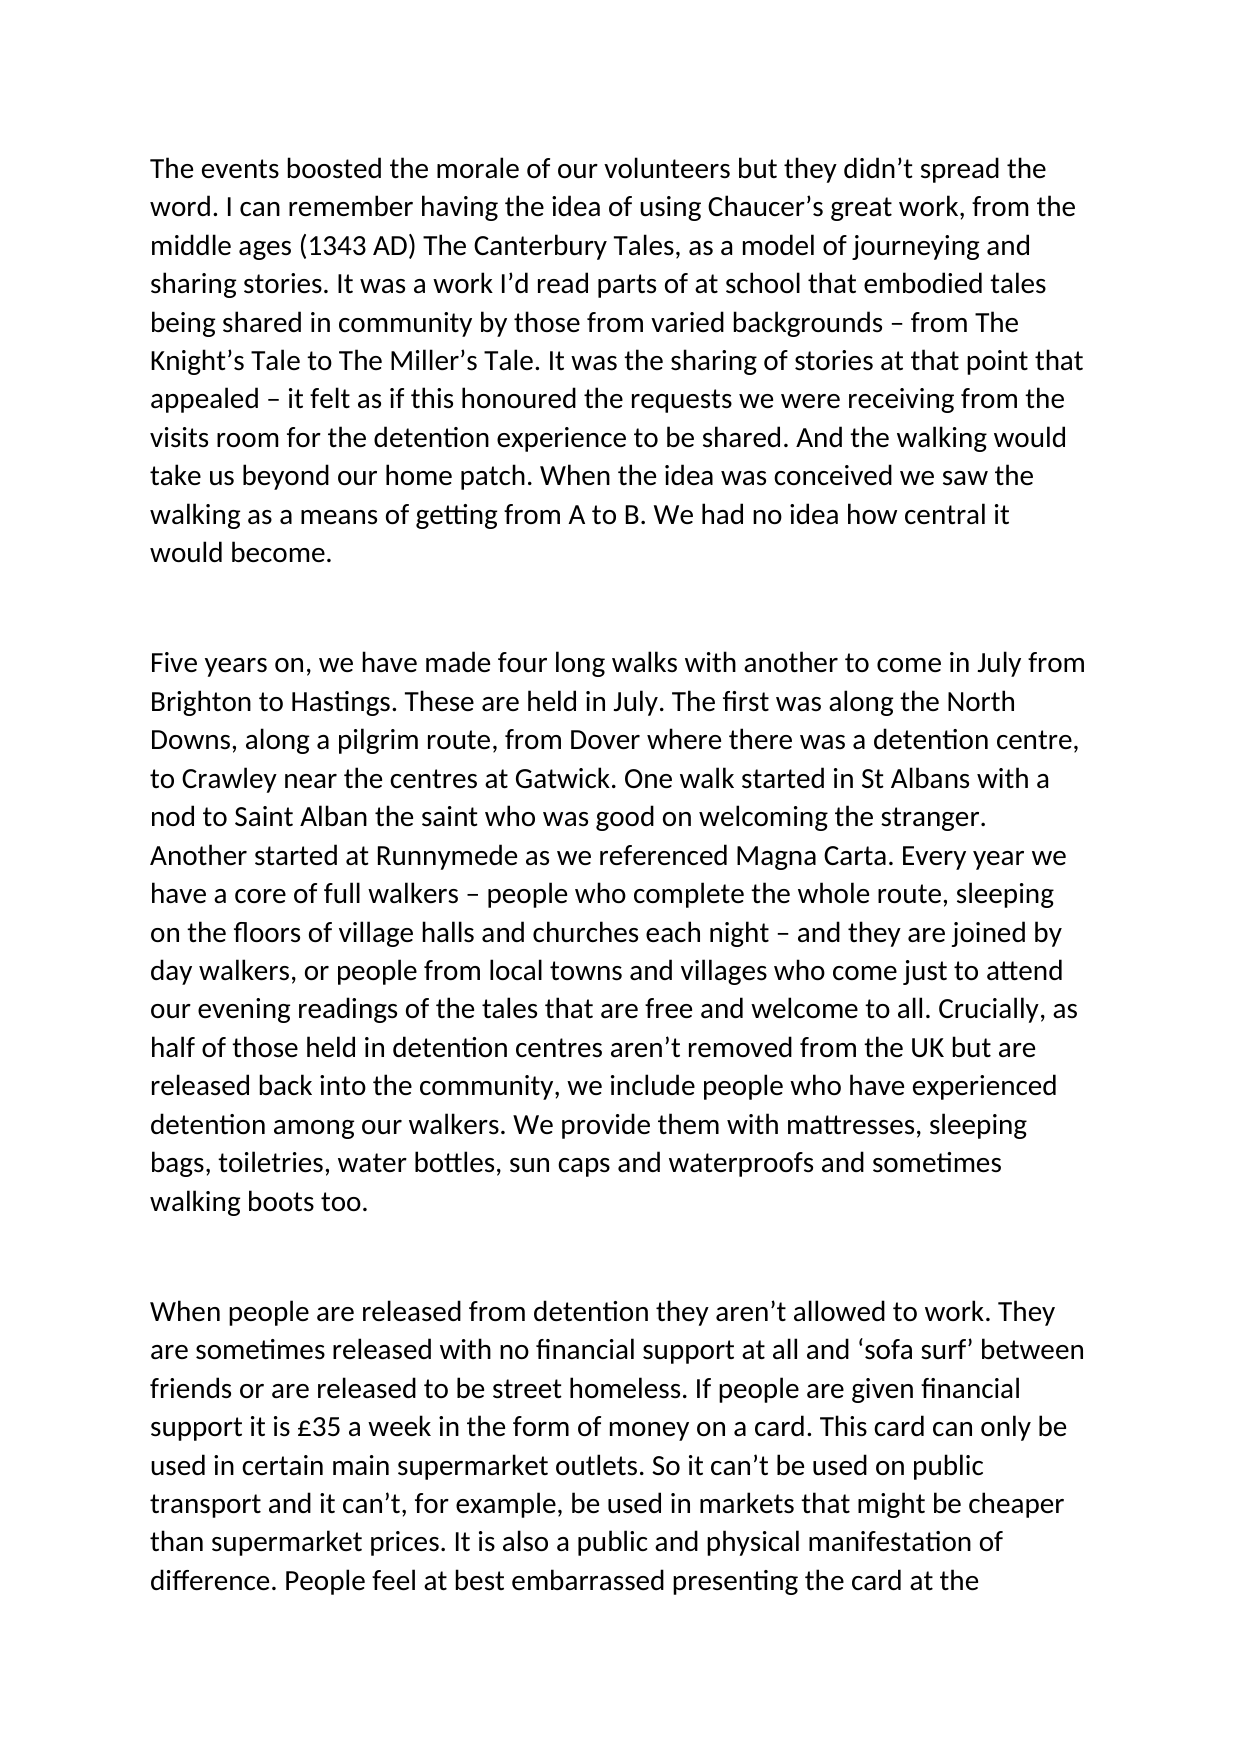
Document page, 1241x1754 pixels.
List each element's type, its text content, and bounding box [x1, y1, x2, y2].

text Five years on, we have made four long walks with another to come in July from Brighton to Hastings. These are held in July. The first was along the North Downs, along a pilgrim route, from Dover where there was a detention centre, to Crawley near the centres at Gatwick. One walk started in St Albans with a nod to Saint Alban the saint who was good on welcoming the stranger. Another started at Runnymede as we referenced Magna Carta. Every year we have a core of full walkers – people who complete the whole route, sleeping on the floors of village halls and churches each night – and they are joined by day walkers, or people from local towns and villages who come just to attend our evening readings of the tales that are free and welcome to all. Crucially, as half of those held in detention centres aren’t removed from the UK but are released back into the community, we include people who have experienced detention among our walkers. We provide them with mattresses, sleeping bags, toiletries, water bottles, sun caps and waterproofs and sometimes walking boots too. [150, 644, 1090, 1218]
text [150, 1293, 1090, 1598]
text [150, 150, 1090, 570]
